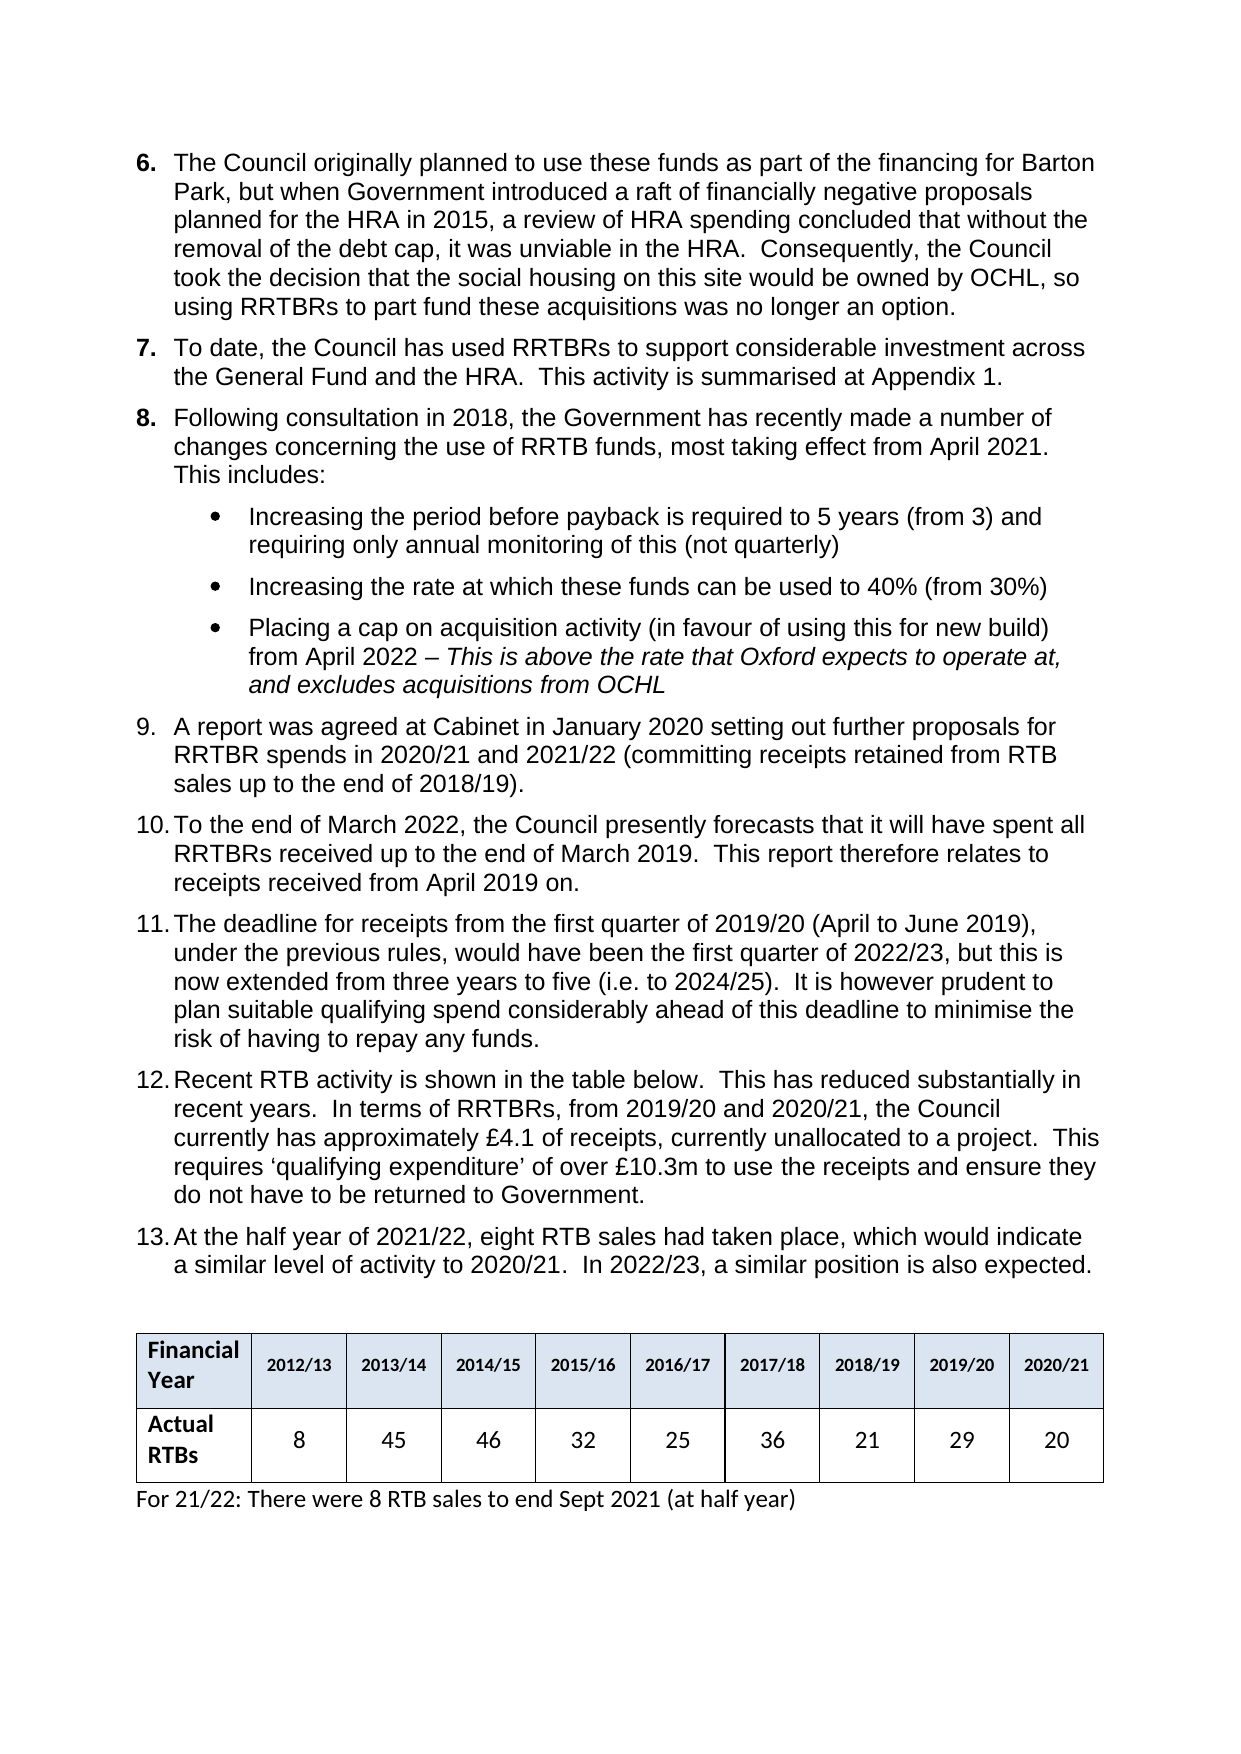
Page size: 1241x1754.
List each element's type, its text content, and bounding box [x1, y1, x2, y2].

table_header 2012/13 [252, 1334, 346, 1408]
table_header 2017/18 [726, 1334, 819, 1408]
list The deadline for receipts from the first quarter of 2019/20 (April to June 2019), under the previous rules, would have been the first quarter of 2022/23, but this is now extended from three years to five (i.e. to 2024/25). It is however prudent to plan suitable qualifying spend considerably ahead of this deadline to minimise the risk of having to repay any funds. [136, 909, 1104, 1053]
table_header 2019/20 [915, 1334, 1009, 1408]
list Placing a cap on acquisition activity (in favour of using this for new build) from April 2022 – This is above the rate that Oxford expects to operate at, and excludes acquisitions from OCHL [211, 613, 1104, 699]
list Recent RTB activity is shown in the table below. This has reduced substantially in recent years. In terms of RRTBRs, from 2019/20 and 2020/21, the Council currently has approximately £4.1 of receipts, currently unallocated to a project. This requires ‘qualifying expenditure’ of over £10.3m to use the receipts and ensure they do not have to be returned to Government. [136, 1066, 1104, 1209]
table_cell 21 [820, 1409, 914, 1482]
table_header 2020/21 [1010, 1334, 1103, 1408]
list To the end of March 2022, the Council presently forecasts that it will have spent all RRTBRs received up to the end of March 2019. This report therefore relates to receipts received from April 2019 on. [136, 811, 1104, 897]
list A report was agreed at Cabinet in January 2020 setting out further proposals for RRTBR spends in 2020/21 and 2021/22 (committing receipts retained from RTB sales up to the end of 2018/19). [136, 712, 1104, 798]
text For 21/22: There were 8 RTB sales to end Sept 2021 (at half year) [136, 1483, 1104, 1514]
table_cell 32 [536, 1409, 630, 1482]
list To date, the Council has used RRTBRs to support considerable investment across the General Fund and the HRA. This activity is summarised at Appendix 1. [136, 333, 1104, 390]
table_cell Actual RTBs [137, 1409, 251, 1482]
table_cell 29 [915, 1409, 1009, 1482]
table_cell 36 [726, 1409, 819, 1482]
table_header 2015/16 [536, 1334, 630, 1408]
list The Council originally planned to use these funds as part of the financing for Barton Park, but when Government introduced a raft of financially negative proposals planned for the HRA in 2015, a review of HRA spending concluded that without the removal of the debt cap, it was unviable in the HRA. Consequently, the Council took the decision that the social housing on this site would be owned by OCHL, so using RRTBRs to part fund these acquisitions was no longer an option. [136, 148, 1104, 320]
table_header 2013/14 [347, 1334, 441, 1408]
list At the half year of 2021/22, eight RTB sales had taken place, which would indicate a similar level of activity to 2020/21. In 2022/23, a similar position is also expected. [136, 1222, 1104, 1279]
table_cell 20 [1010, 1409, 1103, 1482]
table_cell 46 [442, 1409, 535, 1482]
table_cell 45 [347, 1409, 441, 1482]
table_header 2014/15 [442, 1334, 535, 1408]
table_cell 8 [252, 1409, 346, 1482]
list Increasing the period before payback is required to 5 years (from 3) and requiring only annual monitoring of this (not quarterly) [211, 501, 1104, 559]
table_header 2016/17 [631, 1334, 724, 1408]
table_header Financial Year [137, 1334, 251, 1408]
list Increasing the rate at which these funds can be used to 40% (from 30%) [211, 572, 1104, 600]
list Following consultation in 2018, the Government has recently made a number of changes concerning the use of RRTB funds, most taking effect from April 2021. This includes: [136, 403, 1104, 489]
table_cell 25 [631, 1409, 724, 1482]
table_header 2018/19 [820, 1334, 914, 1408]
